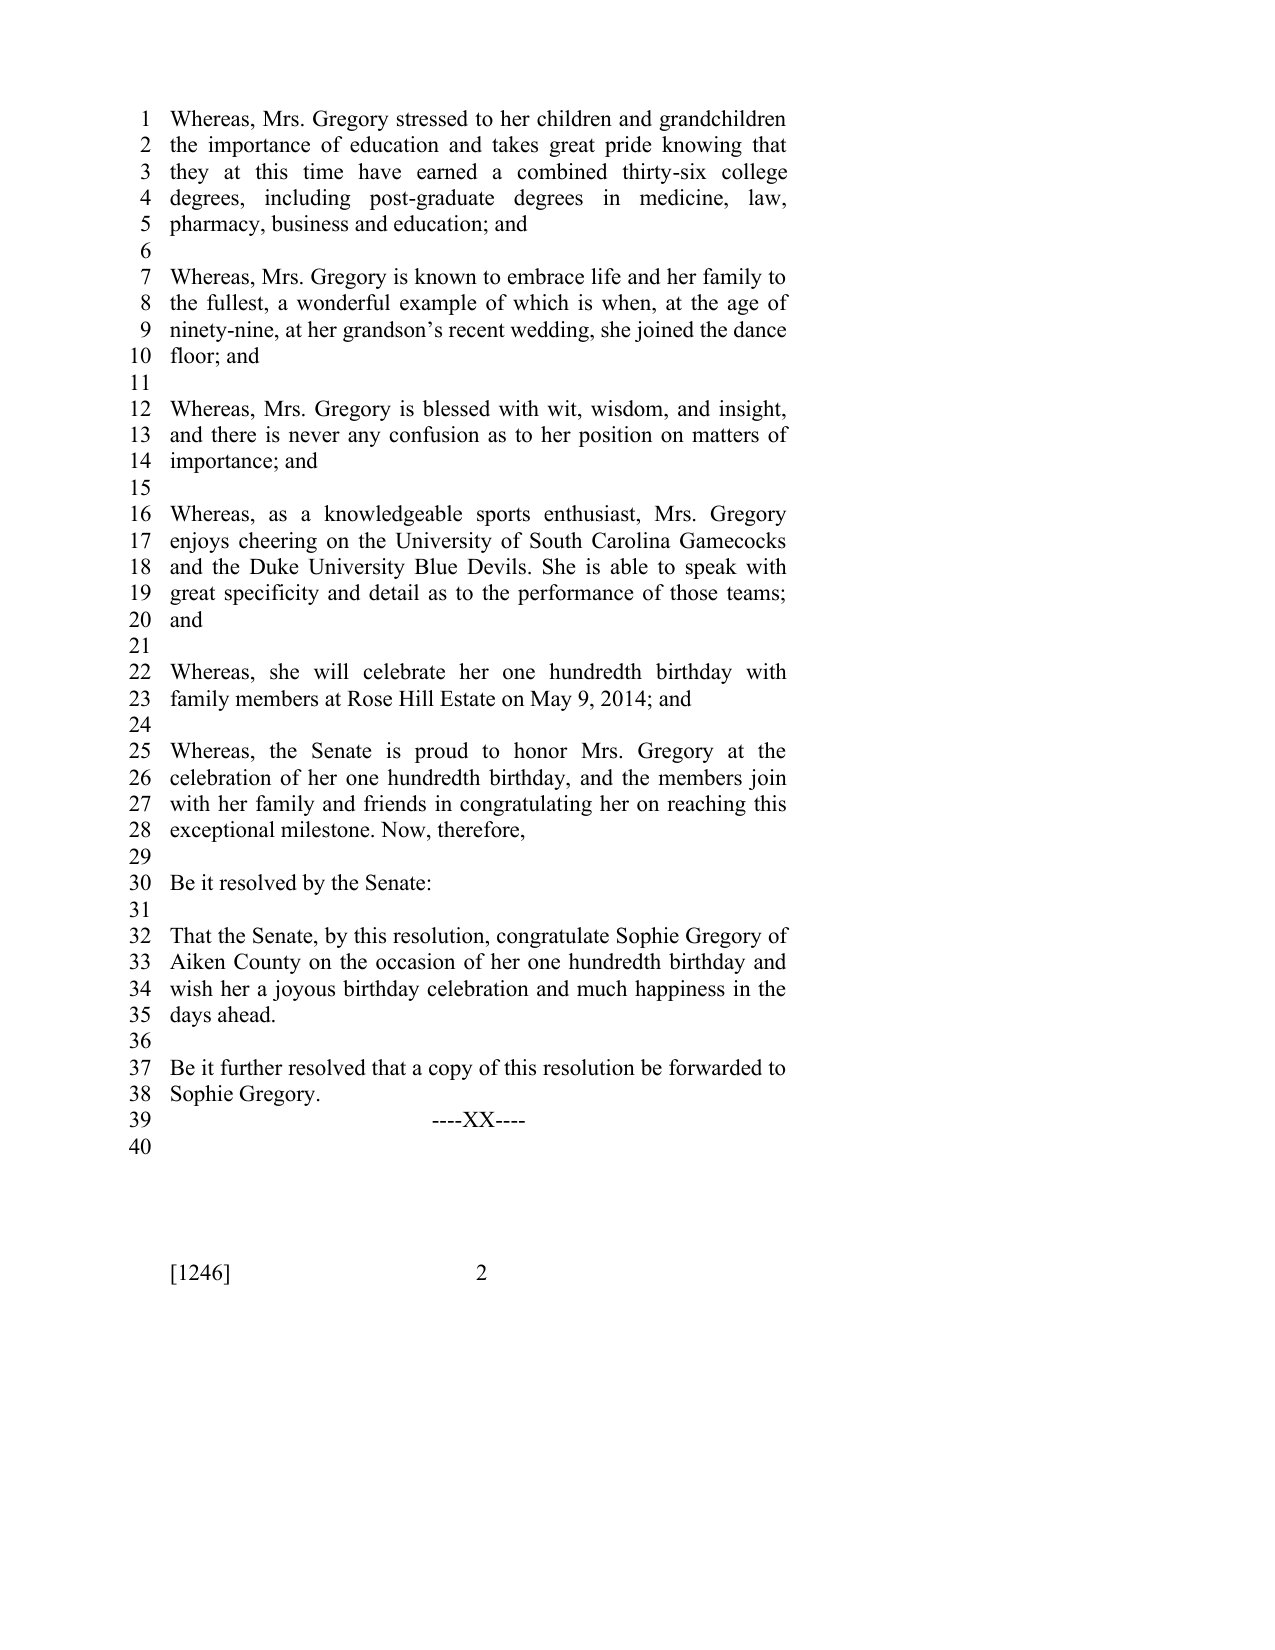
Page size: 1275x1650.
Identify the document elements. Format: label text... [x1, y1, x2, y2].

text Be it further resolved that a copy of this resolution be forwarded to Sophie Gregory. [169, 1054, 787, 1106]
text That the Senate, by this resolution, congratulate Sophie Gregory of Aiken County on the occasion of her one hundredth birthday and wish her a joyous birthday celebration and much happiness in the days ahead. [169, 922, 787, 1027]
text Whereas, Mrs. Gregory stressed to her children and grandchildren the importance of education and takes great pride knowing that they at this time have earned a combined thirty-six college degrees, including post-graduate degrees in medicine, law, pharmacy, business and education; and [169, 105, 787, 237]
text ----XX---- [169, 1106, 787, 1133]
text Whereas, as a knowledgeable sports enthusiast, Mrs. Gregory enjoys cheering on the University of South Carolina Gamecocks and the Duke University Blue Devils. She is able to speak with great specificity and detail as to the performance of those teams; and [169, 500, 787, 632]
text Whereas, the Senate is proud to honor Mrs. Gregory at the celebration of her one hundredth birthday, and the members join with her family and friends in congratulating her on reaching this exceptional milestone. Now, therefore, [169, 737, 787, 843]
text Be it resolved by the Senate: [169, 869, 787, 896]
text Whereas, Mrs. Gregory is blessed with wit, wisdom, and insight, and there is never any confusion as to her position on matters of importance; and [169, 395, 787, 474]
text Whereas, Mrs. Gregory is known to embrace life and her family to the fullest, a wonderful example of which is when, at the age of ninety-nine, at her grandson’s recent wedding, she joined the dance floor; and [169, 263, 787, 368]
text Whereas, she will celebrate her one hundredth birthday with family members at Rose Hill Estate on May 9, 2014; and [169, 658, 787, 711]
